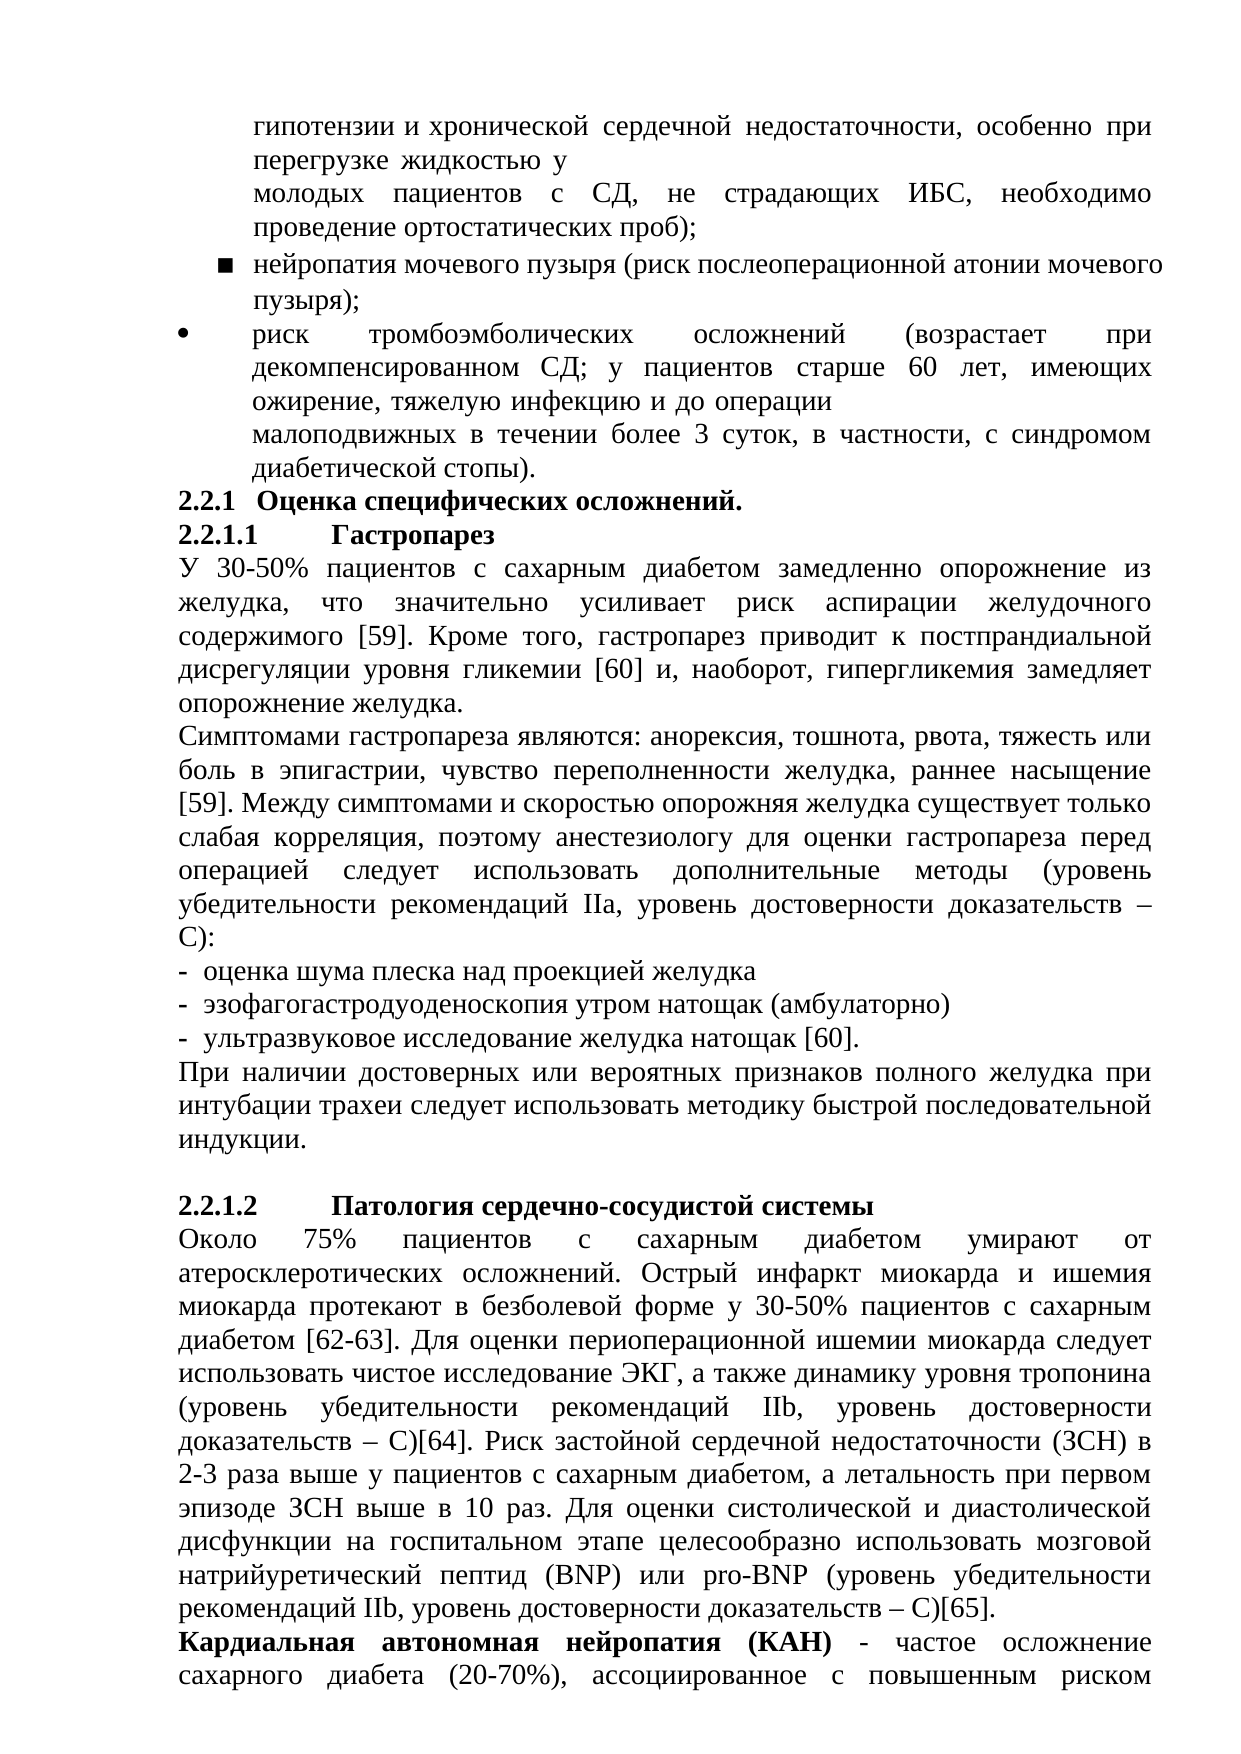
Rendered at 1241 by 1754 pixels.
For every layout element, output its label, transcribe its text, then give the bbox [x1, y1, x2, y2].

list нейропатия мочевого пузыря (риск послеоперационной атонии мочевого пузыря); [215, 242, 1207, 316]
list ультразвуковое исследование желудка натощак [60]. [178, 1020, 1207, 1054]
text При наличии достоверных или вероятных признаков полного желудка при интубации трахеи следует использовать методику быстрой последовательной индукции. [178, 1054, 1152, 1154]
list риск тромбоэмболических осложнений (возрастает при декомпенсированном СД; у пациентов старше 60 лет, имеющих ожирение, тяжелую инфекцию и до операции [178, 316, 1152, 416]
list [216, 108, 1152, 175]
text Около 75% пациентов с сахарным диабетом умирают от атеросклеротических осложнений. Острый инфаркт миокарда и ишемия миокарда протекают в безболевой форме у 30-50% пациентов с сахарным диабетом [62-63]. Для оценки периоперационной ишемии миокарда следует использовать чистое исследование ЭКГ, а также динамику уровня тропонина (уровень убедительности рекомендаций IIb, уровень достоверности доказательств – C)[64]. Риск застойной сердечной недостаточности (ЗСН) в 2-3 раза выше у пациентов с сахарным диабетом, а летальность при первом эпизоде ЗСН выше в 10 раз. Для оценки систолической и диастолической дисфункции на госпитальном этапе целесообразно использовать мозговой натрийуретический пептид (BNP) или pro-BNP (уровень убедительности рекомендаций IIb, уровень достоверности доказательств – C)[65]. [178, 1221, 1152, 1624]
subtitle Патология сердечно-сосудистой системы [178, 1188, 1207, 1221]
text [178, 1624, 1152, 1691]
list эзофагогастродуоденоскопия утром натощак (амбулаторно) [178, 987, 1207, 1020]
text малоподвижных в течении более 3 суток, в частности, с синдромом диабетической стопы). [252, 416, 1152, 483]
list Гастропарез [178, 517, 1207, 551]
list оценка шума плеска над проекцией желудка [178, 953, 1207, 987]
subtitle Оценка специфических осложнений. [178, 483, 1207, 517]
text Симптомами гастропареза являются: анорексия, тошнота, рвота, тяжесть или боль в эпигастрии, чувство переполненности желудка, раннее насыщение [59]. Между симптомами и скоростью опорожняя желудка существует только слабая корреляция, поэтому анестезиологу для оценки гастропареза перед операцией следует использовать дополнительные методы (уровень убедительности рекомендаций IIa, уровень достоверности доказательств – C): [178, 718, 1152, 953]
text У 30-50% пациентов с сахарным диабетом замедленно опорожнение из желудка, что значительно усиливает риск аспирации желудочного содержимого [59]. Кроме того, гастропарез приводит к постпрандиальной дисрегуляции уровня гликемии [60] и, наоборот, гипергликемия замедляет опорожнение желудка. [178, 551, 1152, 718]
text молодых пациентов с СД, не страдающих ИБС, необходимо проведение ортостатических проб); [253, 175, 1152, 242]
